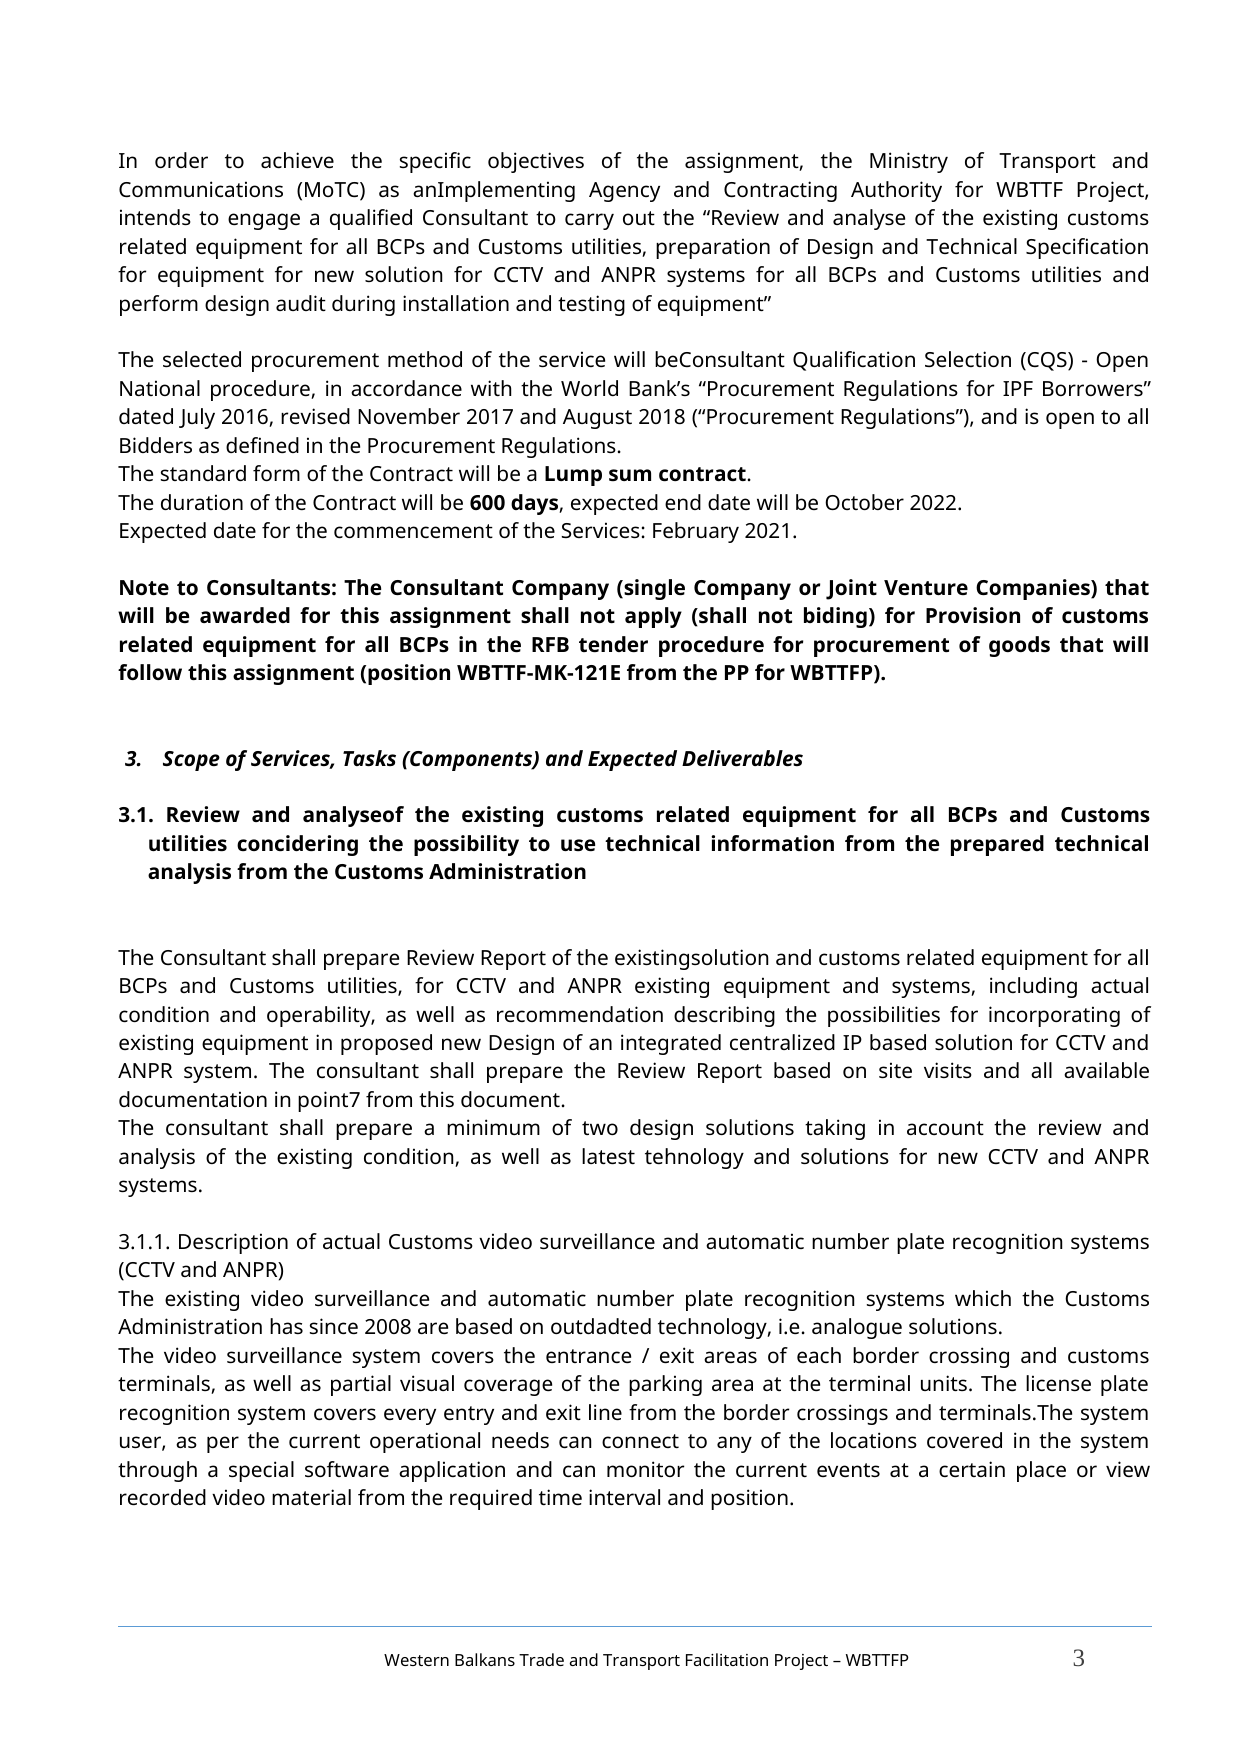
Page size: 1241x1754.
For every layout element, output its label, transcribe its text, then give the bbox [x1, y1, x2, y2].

text The Consultant shall prepare Review Report of the existingsolution and customs related equipment for all BCPs and Customs utilities, for CCTV and ANPR existing equipment and systems, including actual condition and operability, as well as recommendation describing the possibilities for incorporating of existing equipment in proposed new Design of an integrated centralized IP based solution for CCTV and ANPR system. The consultant shall prepare the Review Report based on site visits and all available documentation in pоint7 from this document. [118, 943, 1152, 1113]
text The existing video surveillance and automatic number plate recognition systems which the Customs Administration has since 2008 are based on outdadted technology, i.e. analogue solutions. [118, 1284, 1152, 1341]
text The duration of the Contract will be 600 days, expected end date will be October 2022. [118, 488, 1152, 516]
text 3.1. Review and analyseof the existing customs related equipment for all BCPs and Customs utilities concidering the possibility to use technical information from the prepared technical analysis from the Customs Administration [118, 801, 1152, 886]
text Expected date for the commencement of the Services: February 2021. [118, 516, 1152, 545]
list Scope of Services, Tasks (Components) and Expected Deliverables [125, 744, 1152, 772]
text Note to Consultants: The Consultant Company (single Company or Joint Venture Companies) that will be awarded for this assignment shall not apply (shall not biding) for Provision of customs related equipment for all BCPs in the RFB tender procedure for procurement of goods that will follow this assignment (position WBTTF-MK-121E from the PP for WBTTFP). [118, 573, 1152, 687]
text In order to achieve the specific objectives of the assignment, the Ministry of Transport and Communications (MoTC) as anImplementing Agency and Contracting Authority for WBTTF Project, intends to engage a qualified Consultant to carry out the “Review and analyse of the existing customs related equipment for all BCPs and Customs utilities, preparation of Design and Technical Specification for equipment for new solution for CCTV and ANPR systems for all BCPs and Customs utilities and perform design audit during installation and testing of equipment” [118, 147, 1152, 317]
text The consultant shall prepare a minimum of two design solutions taking in account the review and analysis of the existing condition, as well as latest tehnology and solutions for new CCTV and ANPR systems. [118, 1113, 1152, 1199]
text The selected procurement method of the service will beConsultant Qualification Selection (CQS) - Open National procedure, in accordance with the World Bank’s “Procurement Regulations for IPF Borrowers” dated July 2016, revised November 2017 and August 2018 (“Procurement Regulations”), and is open to all Bidders as defined in the Procurement Regulations. [118, 346, 1152, 459]
text 3.1.1. Description of actual Customs video surveillance and automatic number plate recognition systems (CCTV and ANPR) [118, 1227, 1152, 1284]
text The standard form of the Contract will be a Lump sum contract. [118, 459, 1152, 488]
text The video surveillance system covers the entrance / exit areas of each border crossing and customs terminals, as well as partial visual coverage of the parking area at the terminal units. The license plate recognition system covers every entry and exit line from the border crossings and terminals.The system user, as per the current operational needs can connect to any of the locations covered in the system through a special software application and can monitor the current events at a certain place or view recorded video material from the required time interval and position. [118, 1341, 1152, 1512]
